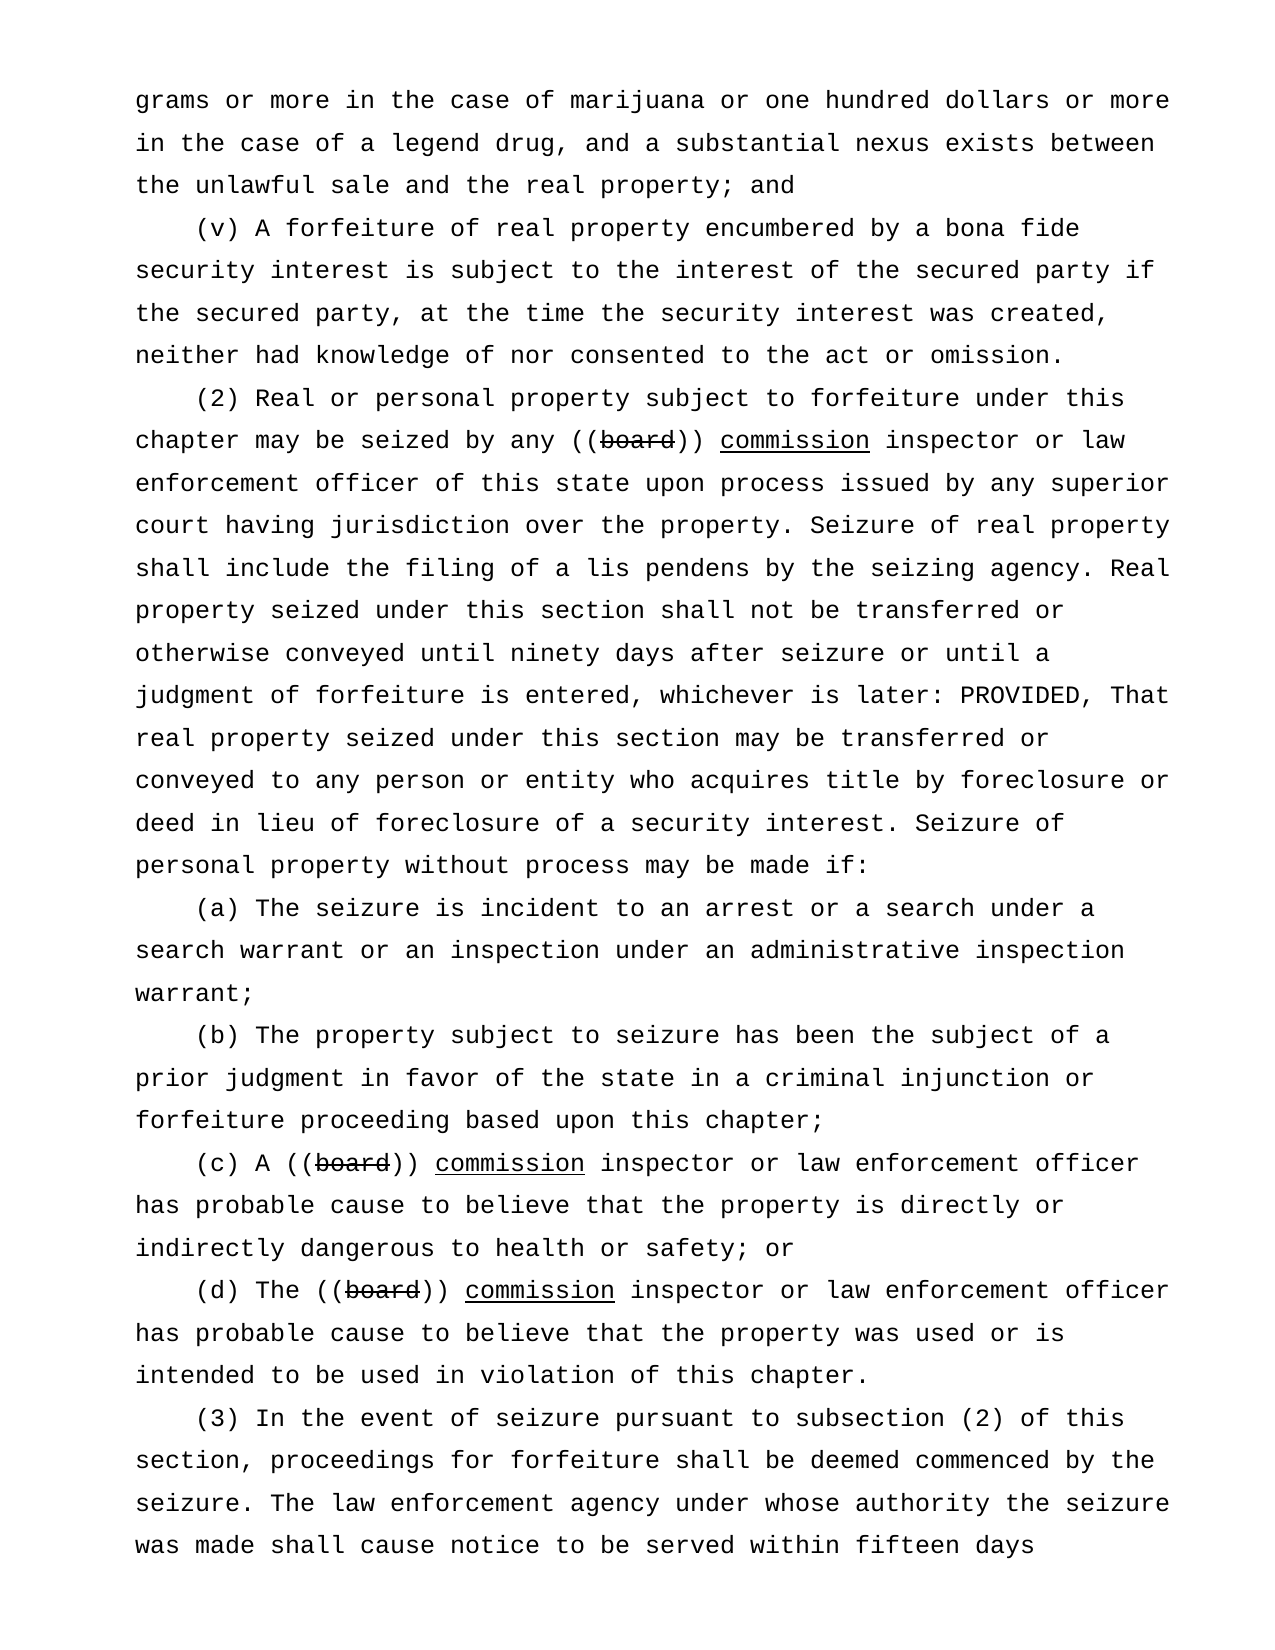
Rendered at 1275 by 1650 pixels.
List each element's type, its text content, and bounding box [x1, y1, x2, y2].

text (d) The ((board)) commission inspector or law enforcement officer has probable cause to believe that the property was used or is intended to be used in violation of this chapter. [135, 1265, 1170, 1392]
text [135, 75, 1170, 202]
text (b) The property subject to seizure has been the subject of a prior judgment in favor of the state in a criminal injunction or forfeiture proceeding based upon this chapter; [135, 1010, 1170, 1137]
text (a) The seizure is incident to an arrest or a search under a search warrant or an inspection under an administrative inspection warrant; [135, 882, 1170, 1010]
text (c) A ((board)) commission inspector or law enforcement officer has probable cause to believe that the property is directly or indirectly dangerous to health or safety; or [135, 1137, 1170, 1265]
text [135, 1392, 1170, 1562]
text (2) Real or personal property subject to forfeiture under this chapter may be seized by any ((board)) commission inspector or law enforcement officer of this state upon process issued by any superior court having jurisdiction over the property. Seizure of real property shall include the filing of a lis pendens by the seizing agency. Real property seized under this section shall not be transferred or otherwise conveyed until ninety days after seizure or until a judgment of forfeiture is entered, whichever is later: PROVIDED, That real property seized under this section may be transferred or conveyed to any person or entity who acquires title by foreclosure or deed in lieu of foreclosure of a security interest. Seizure of personal property without process may be made if: [135, 372, 1170, 882]
text (v) A forfeiture of real property encumbered by a bona fide security interest is subject to the interest of the secured party if the secured party, at the time the security interest was created, neither had knowledge of nor consented to the act or omission. [135, 202, 1170, 372]
